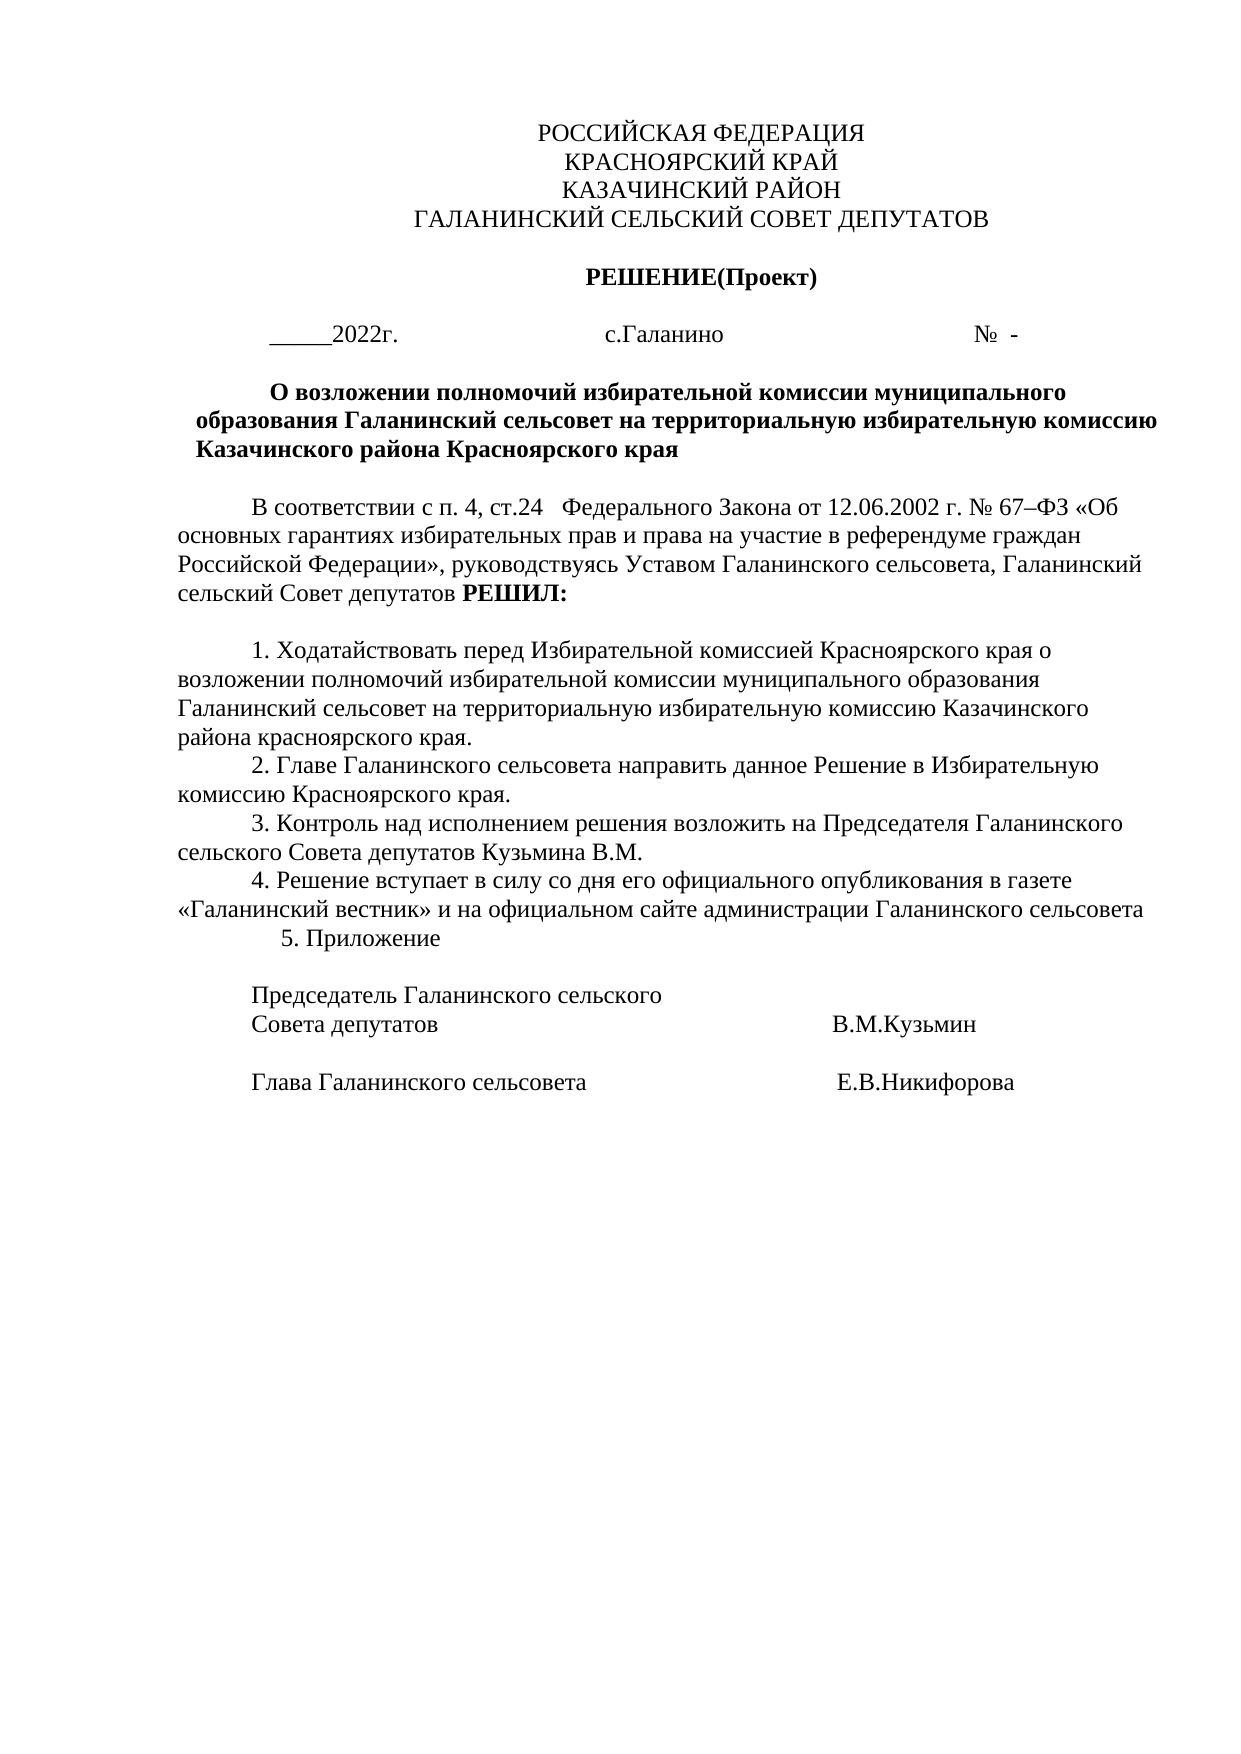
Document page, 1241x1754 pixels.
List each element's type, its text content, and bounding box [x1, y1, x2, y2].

table_header _____2022г. с.Галанино № - О возложении полномочий избирательной комиссии муниципального образования Галанинский сельсовет на территориальную избирательную комиссию Казачинского района Красноярского края [184, 319, 1211, 463]
text РЕШЕНИЕ(Проект) [177, 262, 1152, 291]
text Глава Галанинского сельсовета Е.В.Никифорова [177, 1067, 1152, 1096]
text ГАЛАНИНСКИЙ СЕЛЬСКИЙ СОВЕТ ДЕПУТАТОВ [177, 204, 1152, 233]
list Решение вступает в силу со дня его официального опубликования в газете «Галанинский вестник» и на официальном сайте администрации Галанинского сельсовета [177, 866, 1152, 923]
text КАЗАЧИНСКИЙ РАЙОН [177, 176, 1152, 204]
list Приложение [281, 923, 1152, 952]
list Контроль над исполнением решения возложить на Председателя Галанинского сельского Совета депутатов Кузьмина В.М. [177, 808, 1152, 866]
list Ходатайствовать перед Избирательной комиссией Красноярского края о возложении полномочий избирательной комиссии муниципального образования Галанинский сельсовет на территориальную избирательную комиссию Казачинского района красноярского края. [177, 636, 1152, 751]
text Совета депутатов В.М.Кузьмин [177, 1009, 1152, 1038]
text Председатель Галанинского сельского [177, 981, 1152, 1009]
text В соответствии с п. 4, ст.24 Федерального Закона от 12.06.2002 г. № 67–ФЗ «Об основных гарантиях избирательных прав и права на участие в референдуме граждан Российской Федерации», руководствуясь Уставом Галанинского сельсовета, Галанинский сельский Совет депутатов РЕШИЛ: [177, 492, 1152, 607]
text РОССИЙСКАЯ ФЕДЕРАЦИЯ [177, 118, 1152, 147]
text КРАСНОЯРСКИЙ КРАЙ [177, 147, 1152, 176]
list Главе Галанинского сельсовета направить данное Решение в Избирательную комиссию Красноярского края. [177, 751, 1152, 808]
